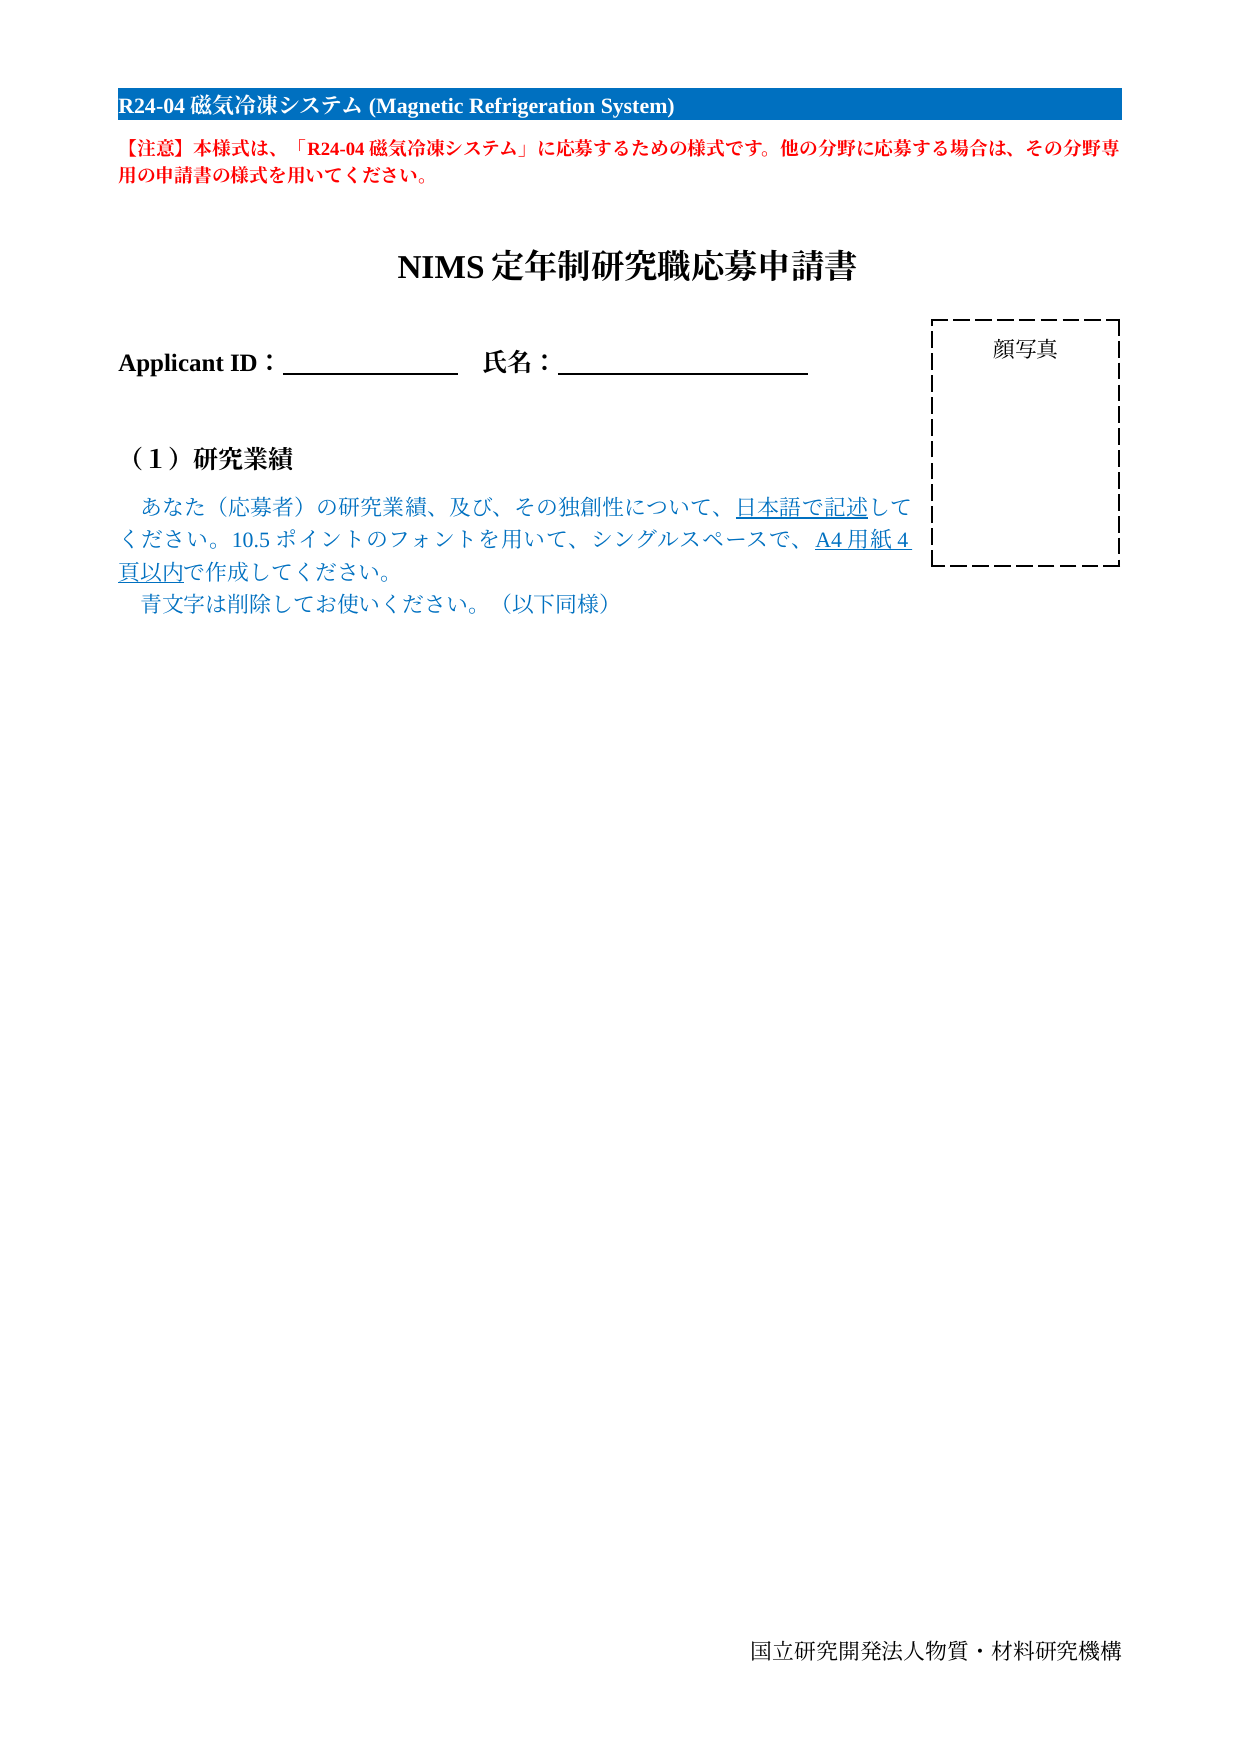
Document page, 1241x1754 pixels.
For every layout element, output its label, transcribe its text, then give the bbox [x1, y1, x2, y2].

text あなた（応募者）の研究業績、及び、その独創性について、日本語で記述してください。10.5ポイントのフォントを用いて、シングルスペースで、A4用紙4頁以内で作成してください。 [118, 490, 1122, 587]
text （１）研究業績 [118, 425, 931, 490]
text 【注意】本様式は、「R24-04 磁気冷凍システム」に応募するための様式です。他の分野に応募する場合は、その分野専用の申請書の様式を用いてください。 [118, 134, 1122, 188]
text Applicant ID： 氏名： [118, 328, 931, 393]
text 青文字は削除してお使いください。（以下同様） [118, 587, 1122, 619]
text NIMS定年制研究職応募申請書 [118, 231, 1122, 296]
